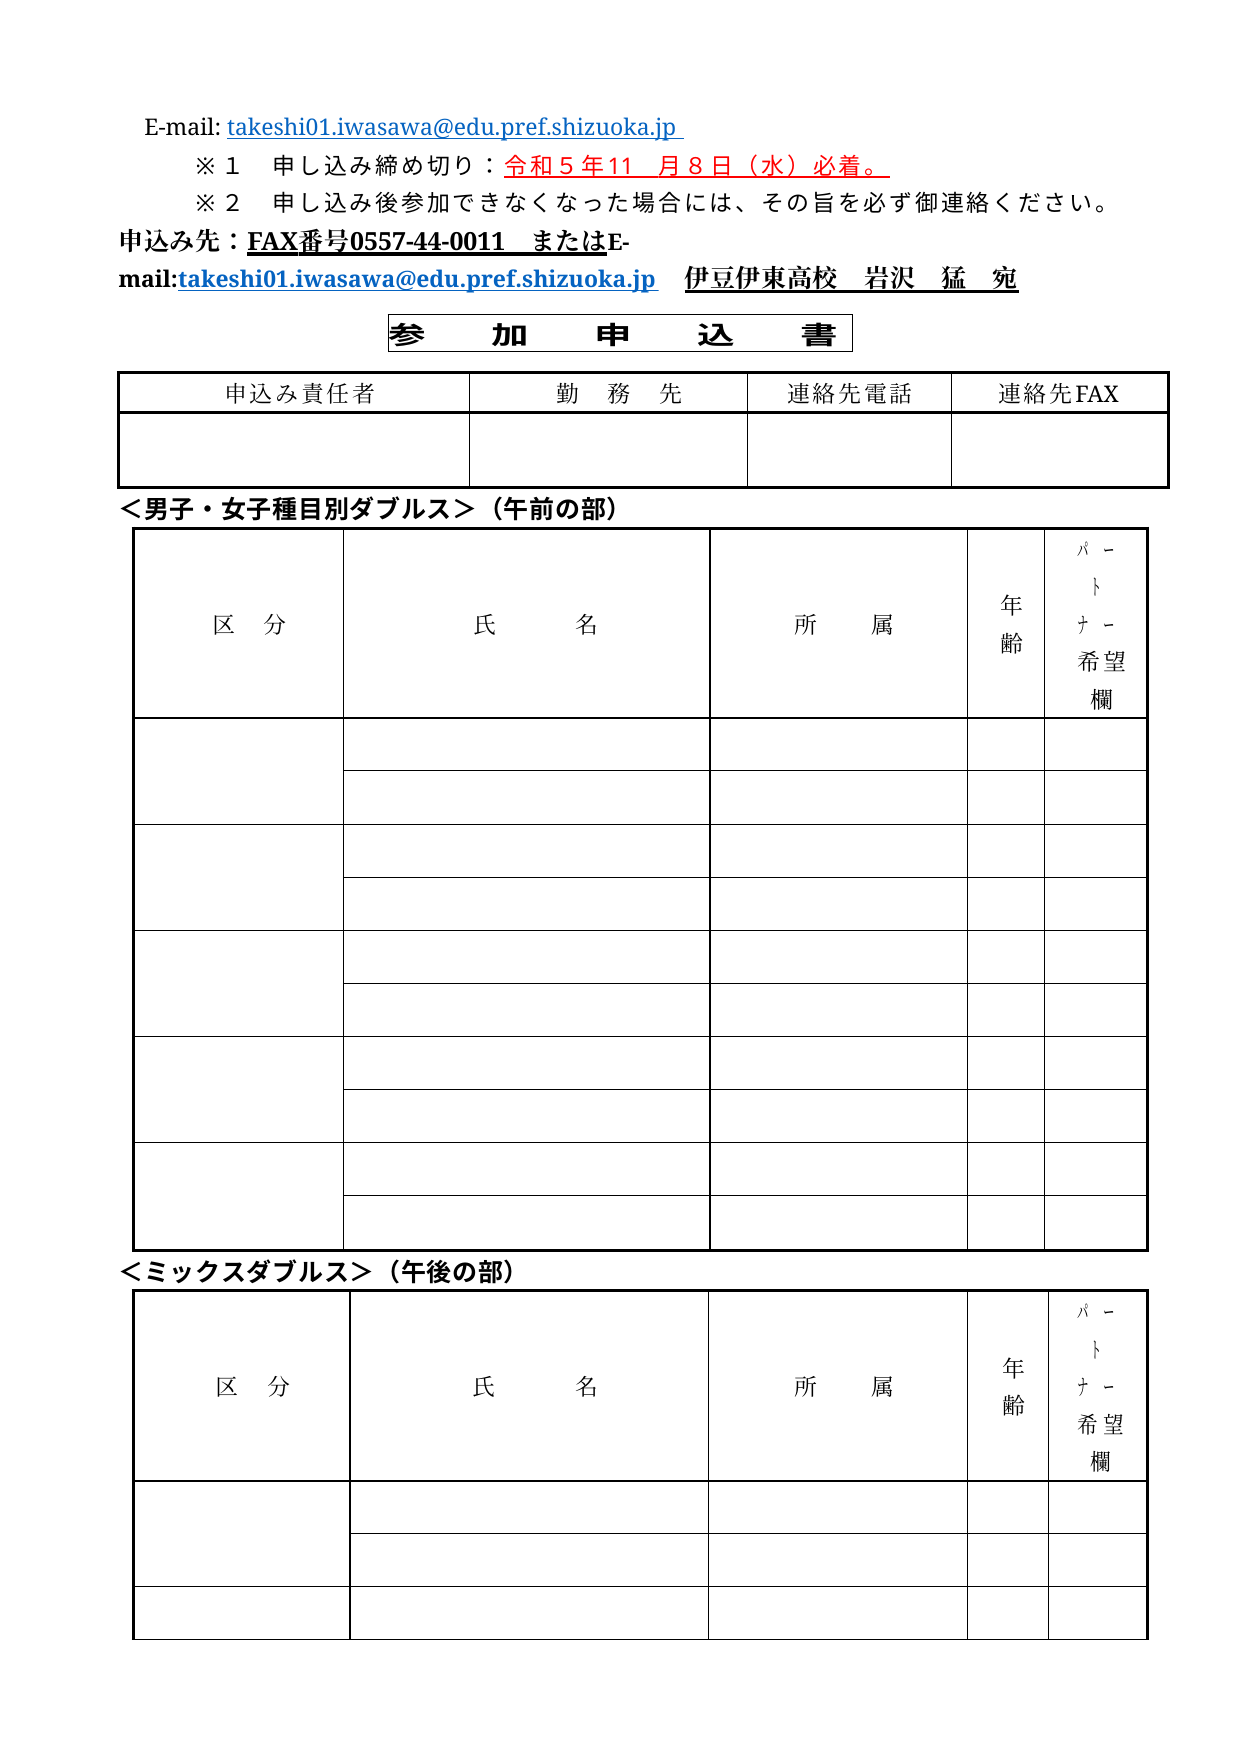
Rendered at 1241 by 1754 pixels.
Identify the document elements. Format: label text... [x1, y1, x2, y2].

table_cell [1049, 1482, 1146, 1533]
table_cell [135, 1037, 343, 1142]
table_cell [344, 825, 709, 877]
table_cell [135, 1482, 349, 1586]
table_cell [968, 1534, 1048, 1586]
table_header 氏 名 [344, 530, 709, 717]
text ＜ミックスダブルス＞（午後の部） [118, 1252, 1122, 1289]
table_cell [968, 771, 1044, 823]
table_header 連絡先電話 [748, 374, 951, 411]
table_cell [1045, 1037, 1146, 1089]
table_header 所 属 [711, 530, 967, 717]
table_cell [968, 1090, 1044, 1142]
table_cell [344, 1196, 709, 1248]
table_cell [470, 414, 747, 486]
table_cell [344, 931, 709, 983]
table_cell [1045, 984, 1146, 1036]
table_cell [711, 878, 967, 930]
table_cell [709, 1587, 967, 1639]
table_header 氏 名 [351, 1292, 708, 1480]
table_cell [344, 1143, 709, 1195]
table_cell [135, 719, 343, 823]
table_cell [351, 1482, 708, 1533]
table_header 年齢 [968, 1292, 1048, 1480]
table_cell [135, 825, 343, 930]
table_cell [709, 1534, 967, 1586]
table_cell [351, 1534, 708, 1586]
text 参 加 申 込 書 [118, 296, 1122, 371]
table_cell [1045, 931, 1146, 983]
text ※２ 申し込み後参加できなくなった場合には、その旨を必ず御連絡ください。 [118, 183, 1122, 221]
table_cell [135, 931, 343, 1036]
table_cell [1045, 771, 1146, 823]
table_header 連絡先FAX [952, 374, 1167, 411]
table_cell [968, 878, 1044, 930]
table_cell [968, 1143, 1044, 1195]
table_cell [711, 1090, 967, 1142]
table_cell [711, 1196, 967, 1248]
table_cell [1049, 1587, 1146, 1639]
table_cell [968, 984, 1044, 1036]
table_cell [748, 414, 951, 486]
table_cell [711, 1037, 967, 1089]
table_cell [711, 1143, 967, 1195]
table_cell [344, 719, 709, 770]
table_header パートナー希望欄 [1049, 1292, 1146, 1480]
table_cell [1049, 1534, 1146, 1586]
table_cell [711, 931, 967, 983]
table_header 申込み責任者 [120, 374, 469, 411]
table_cell [344, 984, 709, 1036]
text ＜男子・女子種目別ダブルス＞（午前の部） [118, 489, 1122, 527]
table_cell [709, 1482, 967, 1533]
table_cell [135, 1587, 349, 1639]
table_header 区 分 [135, 530, 343, 717]
table_cell [968, 1482, 1048, 1533]
table_cell [968, 1587, 1048, 1639]
table_cell [968, 1037, 1044, 1089]
table_header 所 属 [709, 1292, 967, 1480]
table_cell [1045, 878, 1146, 930]
table_cell [968, 1196, 1044, 1248]
table_cell [1045, 1143, 1146, 1195]
table_header 年齢 [968, 530, 1044, 717]
text ※１ 申し込み締め切り：令和５年11月８日（水）必着。 [118, 146, 1122, 183]
table_cell [344, 771, 709, 823]
table_cell [711, 825, 967, 877]
table_cell [1045, 1090, 1146, 1142]
table_cell [344, 1037, 709, 1089]
table_cell [711, 771, 967, 823]
table_cell [344, 878, 709, 930]
table_cell [968, 931, 1044, 983]
table_cell [120, 414, 469, 486]
table_cell [1045, 719, 1146, 770]
table_cell [344, 1090, 709, 1142]
table_cell [711, 984, 967, 1036]
table_header パートナー 希望欄 [1045, 530, 1146, 717]
table_header 区 分 [135, 1292, 349, 1480]
table_cell [135, 1143, 343, 1248]
table_cell [1045, 825, 1146, 877]
table_cell [351, 1587, 708, 1639]
text 申込み先：FAX番号0557-44-0011またはE-mail:takeshi01.iwasawa@edu.pref.shizuoka.jp 伊豆伊東高校 岩沢 猛 宛 [118, 221, 1122, 296]
table_cell [1045, 1196, 1146, 1248]
table_cell [711, 719, 967, 770]
table_cell [952, 414, 1167, 486]
table_cell [968, 825, 1044, 877]
table_cell [968, 719, 1044, 770]
text E-mail: takeshi01.iwasawa@edu.pref.shizuoka.jp [118, 108, 1122, 146]
table_header 勤 務 先 [470, 374, 747, 411]
